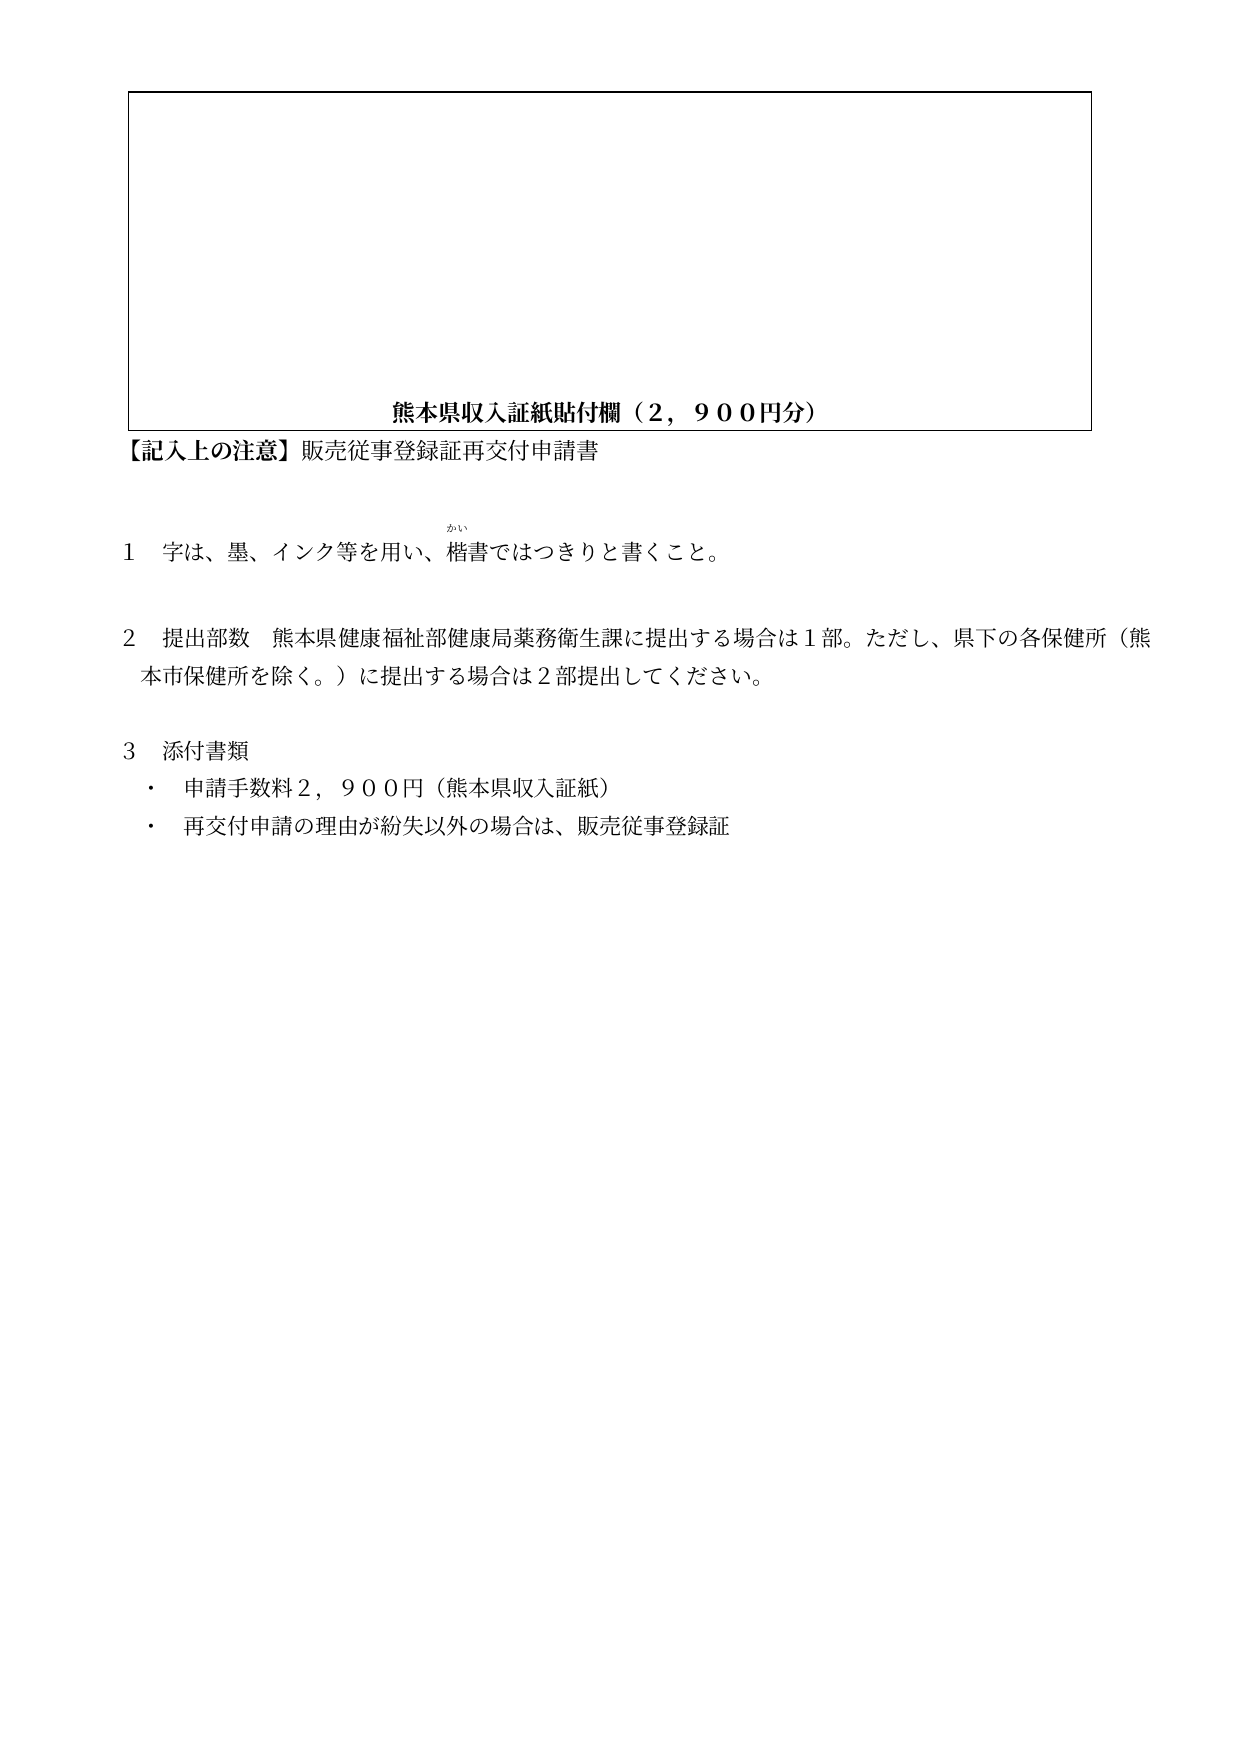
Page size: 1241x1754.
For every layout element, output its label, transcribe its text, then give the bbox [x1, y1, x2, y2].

text ・ 申請手数料２，９００円（熊本県収入証紙） [118, 768, 1152, 806]
table_header 熊本県収入証紙貼付欄（２，９００円分） [129, 93, 1091, 430]
text １ 字は、墨、インク等を用い、書ではつきりと書くこと。 [118, 506, 1152, 581]
text 【記入上の注意】販売従事登録証再交付申請書 [118, 431, 1152, 468]
text ２ 提出部数 熊本県健康福祉部健康局薬務衛生課に提出する場合は１部。ただし、県下の各保健所（熊本市保健所を除く。）に提出する場合は２部提出してください。 [118, 618, 1152, 693]
text ３ 添付書類 [118, 731, 1152, 768]
text ・ 再交付申請の理由が紛失以外の場合は、販売従事登録証 [118, 806, 1152, 843]
